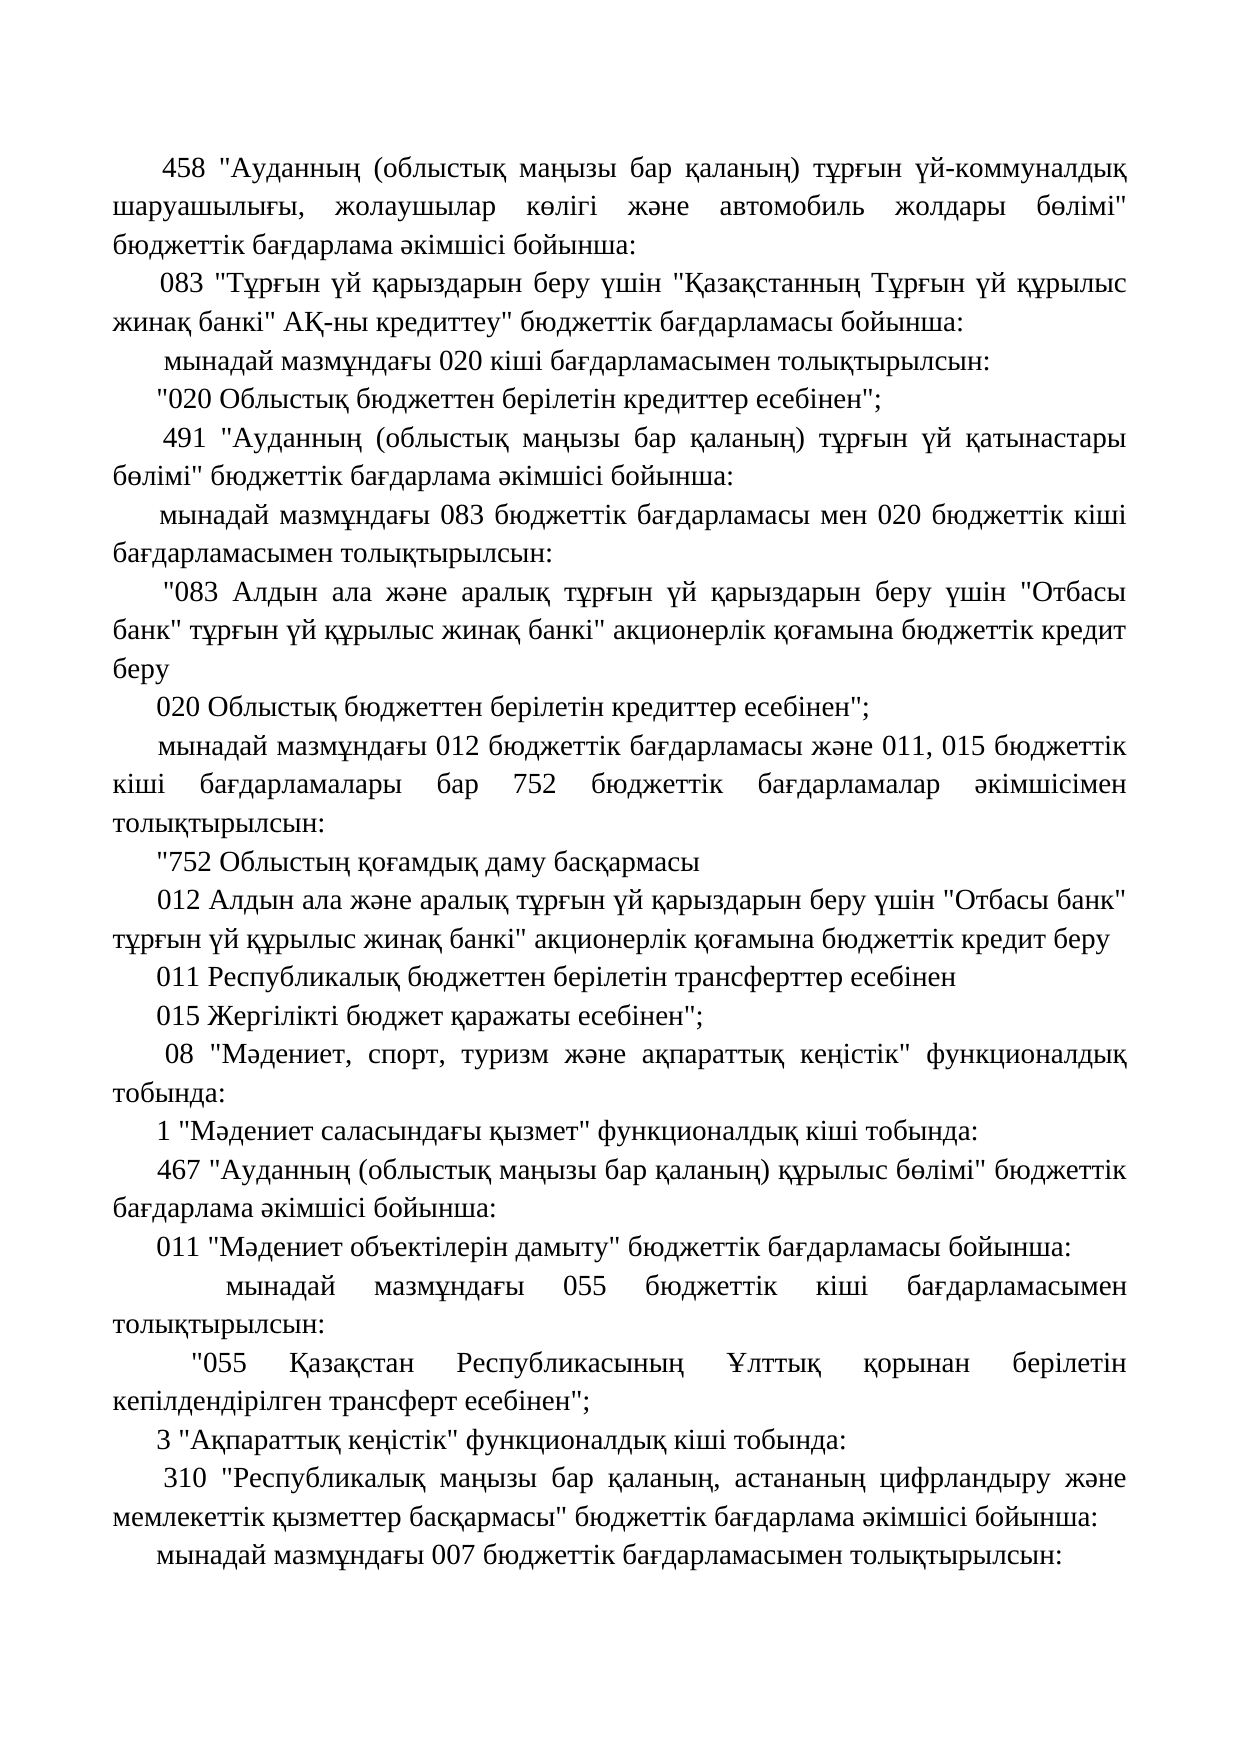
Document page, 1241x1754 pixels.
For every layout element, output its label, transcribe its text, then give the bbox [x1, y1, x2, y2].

text "083 Алдын ала және аралық тұрғын үй қарыздарын беру үшін "Отбасы банк" тұрғын үй құрылыс жинақ банкі" акционерлік қоғамына бюджеттік кредит беру [112, 574, 1128, 684]
text 1 "Мәдениет саласындағы қызмет" функционалдық кіші тобында: [112, 1113, 1128, 1147]
text мынадай мазмұндағы 020 кіші бағдарламасымен толықтырылсын: [112, 343, 1128, 376]
text 011 Республикалық бюджеттен берілетін трансферттер есебiнен [112, 959, 1128, 993]
text 012 Алдын ала және аралық тұрғын үй қарыздарын беру үшін "Отбасы банк" тұрғын үй құрылыс жинақ банкі" акционерлік қоғамына бюджеттік кредит беру [112, 882, 1128, 954]
text 020 Облыстық бюджеттен берілетін кредиттер есебінен"; [112, 689, 1128, 723]
text "055 Қазақстан Республикасының Ұлттық қорынан берілетін кепілдендірілген трансферт есебінен"; [112, 1345, 1128, 1417]
text мынадай мазмұндағы 012 бюджеттік бағдарламасы және 011, 015 бюджеттік кіші бағдарламалары бар 752 бюджеттік бағдарламалар әкімшісімен толықтырылсын: [112, 728, 1128, 839]
text 458 "Ауданның (облыстық маңызы бар қаланың) тұрғын үй-коммуналдық шаруашылығы, жолаушылар көлігі және автомобиль жолдары бөлімі" бюджеттік бағдарлама әкімшісі бойынша: [112, 150, 1128, 261]
text 467 "Ауданның (облыстық маңызы бар қаланың) құрылыс бөлімі" бюджеттік бағдарлама әкімшісі бойынша: [112, 1152, 1128, 1224]
text 08 "Мәдениет, спорт, туризм және ақпараттық кеңістiк" функционалдық тобында: [112, 1036, 1128, 1108]
text мынадай мазмұндағы 007 бюджеттік бағдарламасымен толықтырылсын: [112, 1537, 1128, 1571]
text "752 Облыстың қоғамдық даму басқармасы [112, 844, 1128, 877]
text "020 Облыстық бюджеттен берілетін кредиттер есебінен"; [112, 381, 1128, 415]
text 011 "Мәдениет объектілерін дамыту" бюджеттік бағдарламасы бойынша: [112, 1229, 1128, 1263]
text мынадай мазмұндағы 083 бюджеттік бағдарламасы мен 020 бюджеттік кіші бағдарламасымен толықтырылсын: [112, 497, 1128, 569]
text 015 Жергілікті бюджет қаражаты есебінен"; [112, 998, 1128, 1031]
text 491 "Ауданның (облыстық маңызы бар қаланың) тұрғын үй қатынастары бөлімі" бюджеттік бағдарлама әкімшісі бойынша: [112, 420, 1128, 492]
text 310 "Республикалық маңызы бар қаланың, астананың цифрландыру және мемлекеттік қызметтер басқармасы" бюджеттік бағдарлама әкімшісі бойынша: [112, 1460, 1128, 1532]
text 083 "Тұрғын үй қарыздарын беру үшін "Қазақстанның Тұрғын үй құрылыс жинақ банкі" АҚ-ны кредиттеу" бюджеттік бағдарламасы бойынша: [112, 266, 1128, 338]
text мынадай мазмұндағы 055 бюджеттік кіші бағдарламасымен толықтырылсын: [112, 1268, 1128, 1340]
text 3 "Ақпараттық кеңiстiк" функционалдық кіші тобында: [112, 1422, 1128, 1455]
